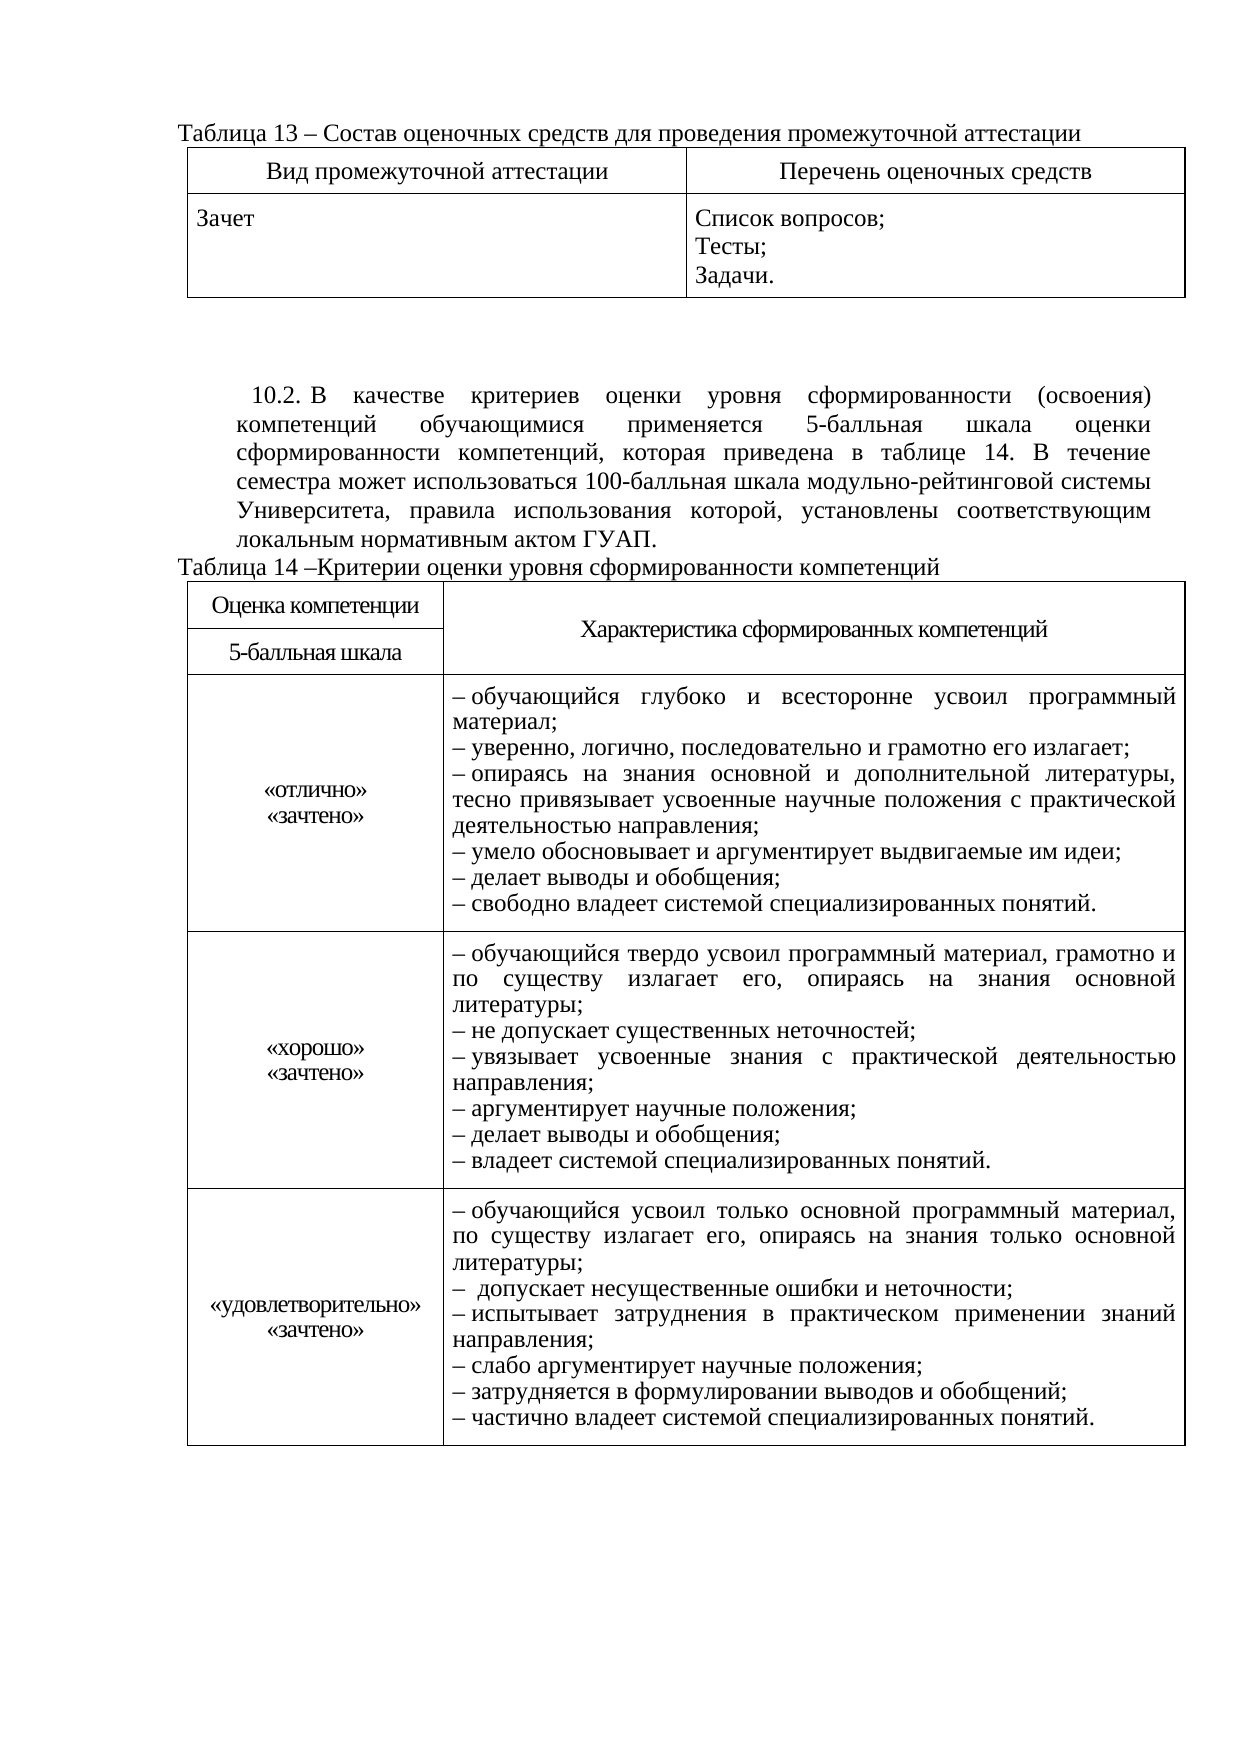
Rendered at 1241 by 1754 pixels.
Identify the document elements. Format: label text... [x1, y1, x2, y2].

table_cell – обучающийся глубоко и всесторонне усвоил программный материал; – уверенно, логично, последовательно и грамотно его излагает; – опираясь на знания основной и дополнительной литературы, тесно привязывает усвоенные научные положения с практической деятельностью направления; – умело обосновывает и аргументирует выдвигаемые им идеи; – делает выводы и обобщения; – свободно владеет системой специализированных понятий. [444, 675, 1184, 931]
table_cell – обучающийся усвоил только основной программный материал, по существу излагает его, опираясь на знания только основной литературы; – допускает несущественные ошибки и неточности; – испытывает затруднения в практическом применении знаний направления; – слабо аргументирует научные положения; – затрудняется в формулировании выводов и обобщений; – частично владеет системой специализированных понятий. [444, 1189, 1184, 1445]
table_header Перечень оценочных средств [687, 148, 1184, 193]
table_header Оценка компетенции [188, 582, 443, 628]
list В качестве критериев оценки уровня сформированности (освоения) компетенций обучающимися применяется 5-балльная шкала оценки сформированности компетенций, которая приведена в таблице 14. В течение семестра может использоваться 100-балльная шкала модульно-рейтинговой системы Университета, правила использования которой, установлены соответствующим локальным нормативным актом ГУАП. [236, 380, 1152, 552]
table_cell 5-балльная шкала [188, 629, 443, 674]
text Таблица 14 –Критерии оценки уровня сформированности компетенций [177, 552, 1152, 581]
table_header Вид промежуточной аттестации [188, 148, 686, 193]
table_cell «хорошо» «зачтено» [188, 932, 443, 1188]
table_header Характеристика сформированных компетенций [444, 582, 1184, 674]
table_cell «отлично» «зачтено» [188, 675, 443, 931]
table_cell Зачет [188, 194, 686, 297]
table_cell Список вопросов; Тесты; Задачи. [687, 194, 1184, 297]
text Таблица 13 – Состав оценочных средств для проведения промежуточной аттестации [177, 118, 1152, 147]
table_cell – обучающийся твердо усвоил программный материал, грамотно и по существу излагает его, опираясь на знания основной литературы; – не допускает существенных неточностей; – увязывает усвоенные знания с практической деятельностью направления; – аргументирует научные положения; – делает выводы и обобщения; – владеет системой специализированных понятий. [444, 932, 1184, 1188]
table_cell «удовлетворительно» «зачтено» [188, 1189, 443, 1445]
